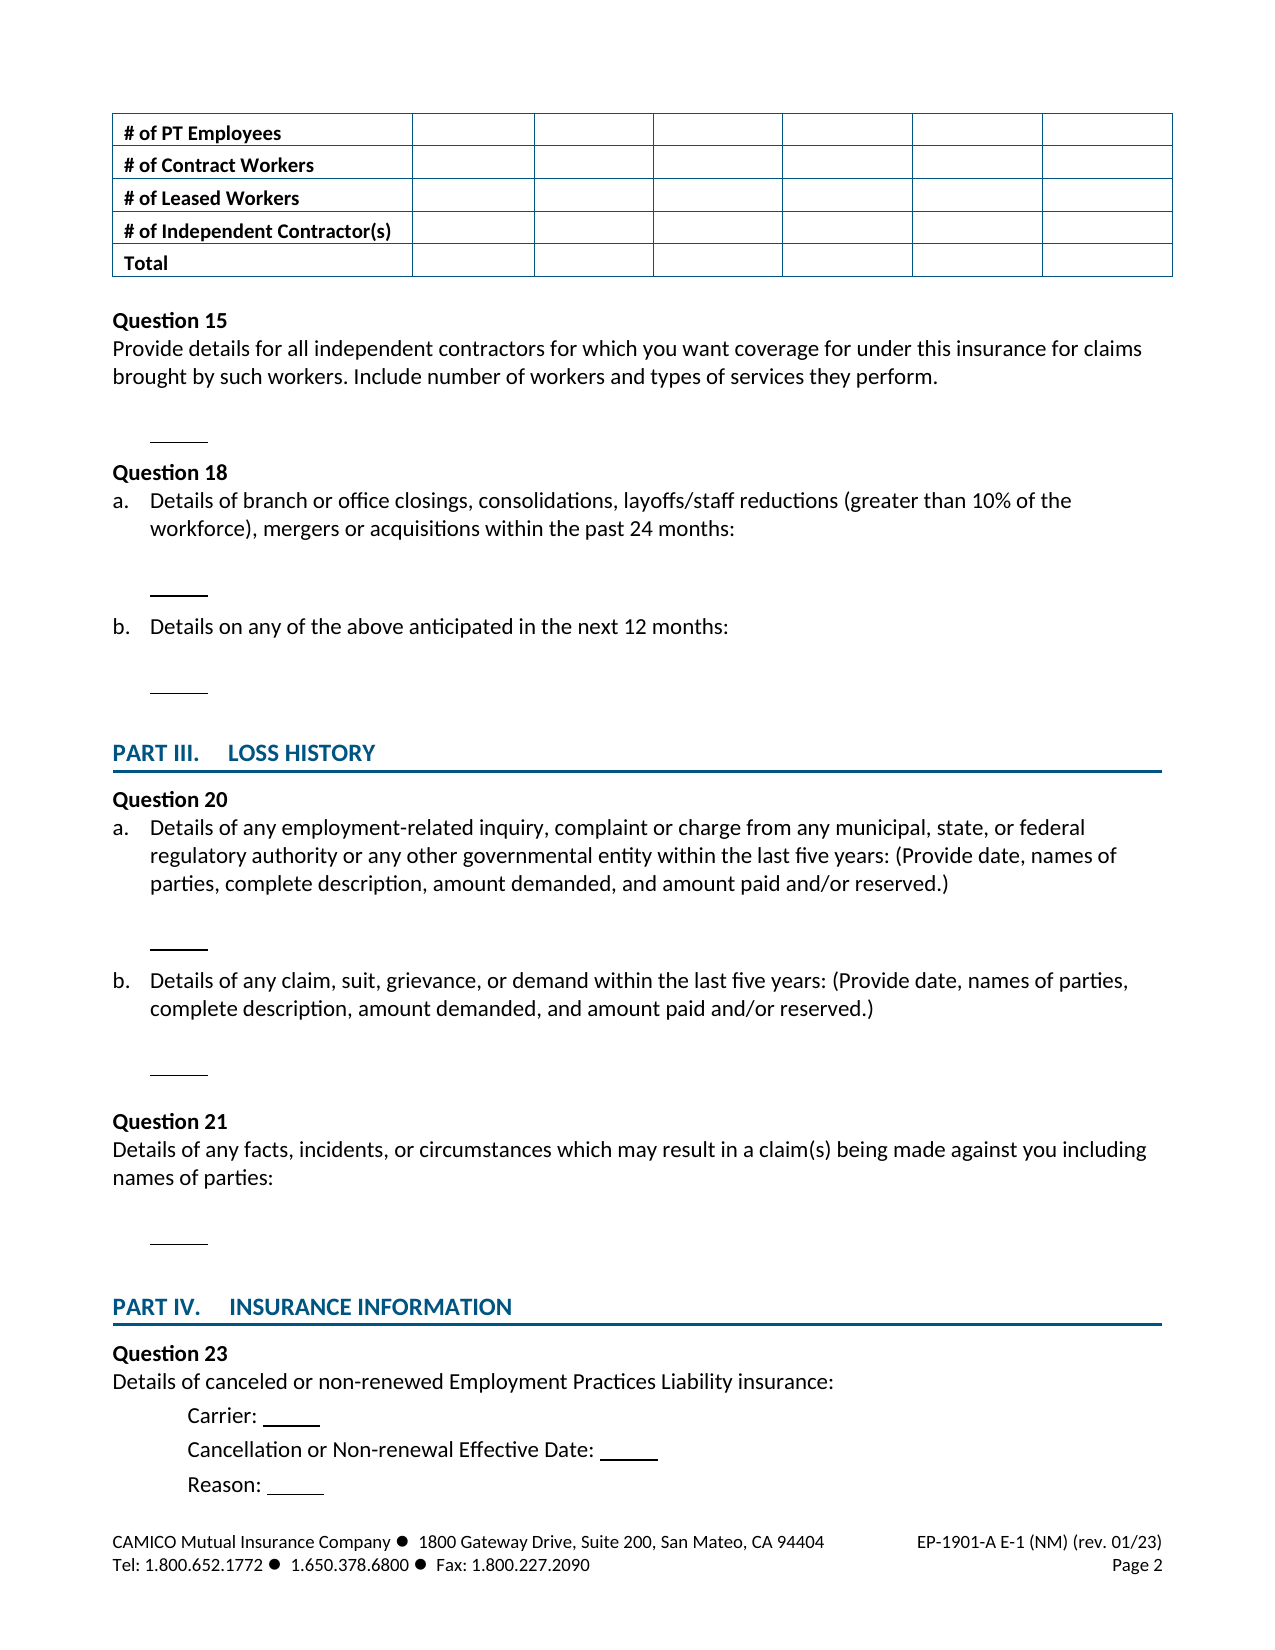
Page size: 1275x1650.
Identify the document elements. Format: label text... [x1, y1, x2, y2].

table_cell [783, 244, 912, 276]
table_cell [1043, 179, 1172, 211]
table_cell [913, 114, 1042, 145]
table_cell [913, 146, 1042, 178]
table_cell [1043, 114, 1172, 145]
text Question 15 [112, 306, 1162, 334]
text Reason: [112, 1470, 1162, 1498]
table_cell [913, 179, 1042, 211]
table_cell Total [113, 244, 412, 276]
table_cell [654, 212, 782, 243]
table_cell [783, 212, 912, 243]
table_cell [913, 244, 1042, 276]
table_cell [535, 179, 653, 211]
text a. Details of branch or office closings, consolidations, layoffs/staff reductions (greater than 10% of the workforce), mergers or acquisitions within the past 24 months: [112, 486, 1162, 542]
text PART III. LOSS HISTORY [112, 737, 1162, 773]
table_cell # of PT Employees [113, 114, 412, 145]
table_cell [535, 244, 653, 276]
table_cell [413, 212, 534, 243]
text Question 18 [112, 458, 1162, 486]
text Carrier: [112, 1401, 1162, 1429]
table_cell [654, 179, 782, 211]
table_cell [413, 114, 534, 145]
table_cell [654, 146, 782, 178]
text Cancellation or Non-renewal Effective Date: [112, 1435, 1162, 1463]
table_cell [413, 179, 534, 211]
table_cell [783, 114, 912, 145]
table_cell [535, 114, 653, 145]
table_cell [535, 212, 653, 243]
text a. Details of any employment-related inquiry, complaint or charge from any municipal, state, or federal regulatory authority or any other governmental entity within the last five years: (Provide date, names of parties, complete description, amount demanded, and amount paid and/or reserved.) [112, 813, 1162, 897]
text Details of canceled or non-renewed Employment Practices Liability insurance: [112, 1367, 1162, 1395]
text b. Details of any claim, suit, grievance, or demand within the last five years: (Provide date, names of parties, complete description, amount demanded, and amount paid and/or reserved.) [112, 966, 1162, 1022]
text PART IV. INSURANCE INFORMATION [112, 1291, 1162, 1326]
table_cell [535, 146, 653, 178]
text Question 23 [112, 1339, 1162, 1367]
table_cell [654, 244, 782, 276]
table_cell # of Leased Workers [113, 179, 412, 211]
table_cell [783, 146, 912, 178]
text Provide details for all independent contractors for which you want coverage for under this insurance for claims brought by such workers. Include number of workers and types of services they perform. [112, 334, 1162, 418]
table_cell [654, 114, 782, 145]
table_cell # of Contract Workers [113, 146, 412, 178]
table_cell # of Independent Contractor(s) [113, 212, 412, 243]
table_cell [913, 212, 1042, 243]
text b. Details on any of the above anticipated in the next 12 months: [112, 612, 1162, 640]
table_cell [1043, 146, 1172, 178]
table_cell [1043, 244, 1172, 276]
table_cell [1043, 212, 1172, 243]
table_cell [413, 146, 534, 178]
text Question 20 [112, 785, 1162, 813]
text Question 21 [112, 1107, 1162, 1135]
table_cell [783, 179, 912, 211]
table_cell [413, 244, 534, 276]
text Details of any facts, incidents, or circumstances which may result in a claim(s) being made against you including names of parties: [112, 1135, 1162, 1191]
